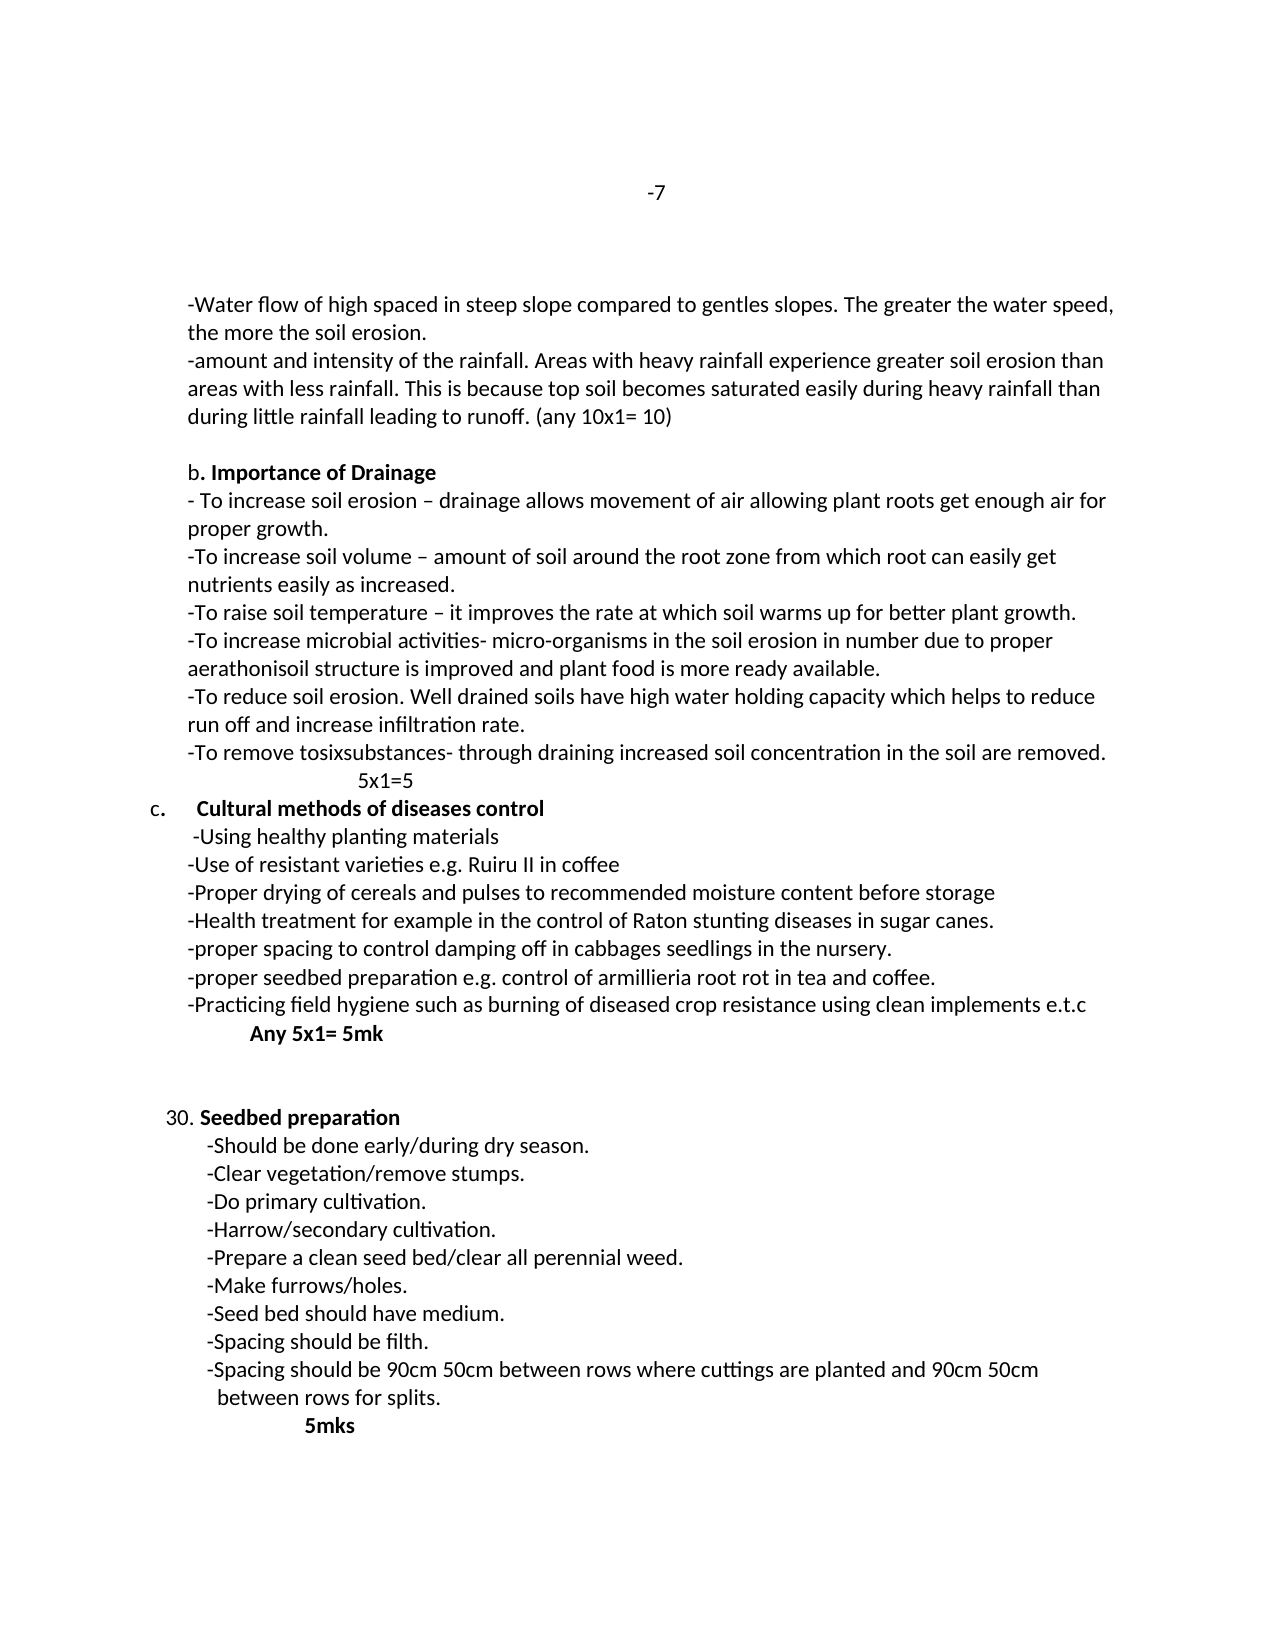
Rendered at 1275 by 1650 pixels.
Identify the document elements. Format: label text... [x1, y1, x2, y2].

text -Using healthy planting materials [187, 822, 1125, 851]
text -Proper drying of cereals and pulses to recommended moisture content before storage [187, 878, 1125, 907]
text -Make furrows/holes. [150, 1271, 1125, 1299]
text -Do primary cultivation. [150, 1187, 1125, 1215]
text -To remove tosixsubstances- through draining increased soil concentration in the soil are removed. [187, 738, 1125, 766]
text -Prepare a clean seed bed/clear all perennial weed. [150, 1243, 1125, 1271]
text -Health treatment for example in the control of Raton stunting diseases in sugar canes. [187, 907, 1125, 934]
text -Water flow of high spaced in steep slope compared to gentles slopes. The greater the water speed, the more the soil erosion. [187, 290, 1125, 346]
text -proper seedbed preparation e.g. control of armillieria root rot in tea and coffee. [187, 963, 1125, 991]
text -To increase microbial activities- micro-organisms in the soil erosion in number due to proper aerathonisoil structure is improved and plant food is more ready available. [187, 626, 1125, 682]
text between rows for splits. [150, 1383, 1125, 1411]
text -Use of resistant varieties e.g. Ruiru II in coffee [187, 851, 1125, 878]
text -7 [187, 178, 1125, 206]
text -Should be done early/during dry season. [150, 1131, 1125, 1159]
text -Spacing should be filth. [150, 1327, 1125, 1355]
text 30. Seedbed preparation [150, 1103, 1125, 1131]
text -To increase soil volume – amount of soil around the root zone from which root can easily get nutrients easily as increased. [187, 542, 1125, 598]
text c. Cultural methods of diseases control [150, 794, 1125, 822]
text 5x1=5 [187, 766, 1125, 794]
text -Seed bed should have medium. [150, 1299, 1125, 1327]
text -amount and intensity of the rainfall. Areas with heavy rainfall experience greater soil erosion than areas with less rainfall. This is because top soil becomes saturated easily during heavy rainfall than during little rainfall leading to runoff. (any 10x1= 10) [187, 346, 1125, 430]
text b. Importance of Drainage [187, 458, 1125, 486]
text -Spacing should be 90cm 50cm between rows where cuttings are planted and 90cm 50cm [150, 1355, 1125, 1383]
text -To raise soil temperature – it improves the rate at which soil warms up for better plant growth. [187, 598, 1125, 626]
text -Harrow/secondary cultivation. [150, 1215, 1125, 1243]
text -Clear vegetation/remove stumps. [150, 1159, 1125, 1187]
text - To increase soil erosion – drainage allows movement of air allowing plant roots get enough air for proper growth. [187, 486, 1125, 542]
text -proper spacing to control damping off in cabbages seedlings in the nursery. [187, 934, 1125, 963]
text Any 5x1= 5mk [187, 1019, 1125, 1047]
text -Practicing field hygiene such as burning of diseased crop resistance using clean implements e.t.c [187, 991, 1125, 1019]
text -To reduce soil erosion. Well drained soils have high water holding capacity which helps to reduce run off and increase infiltration rate. [187, 682, 1125, 738]
text 5mks [150, 1411, 1125, 1439]
